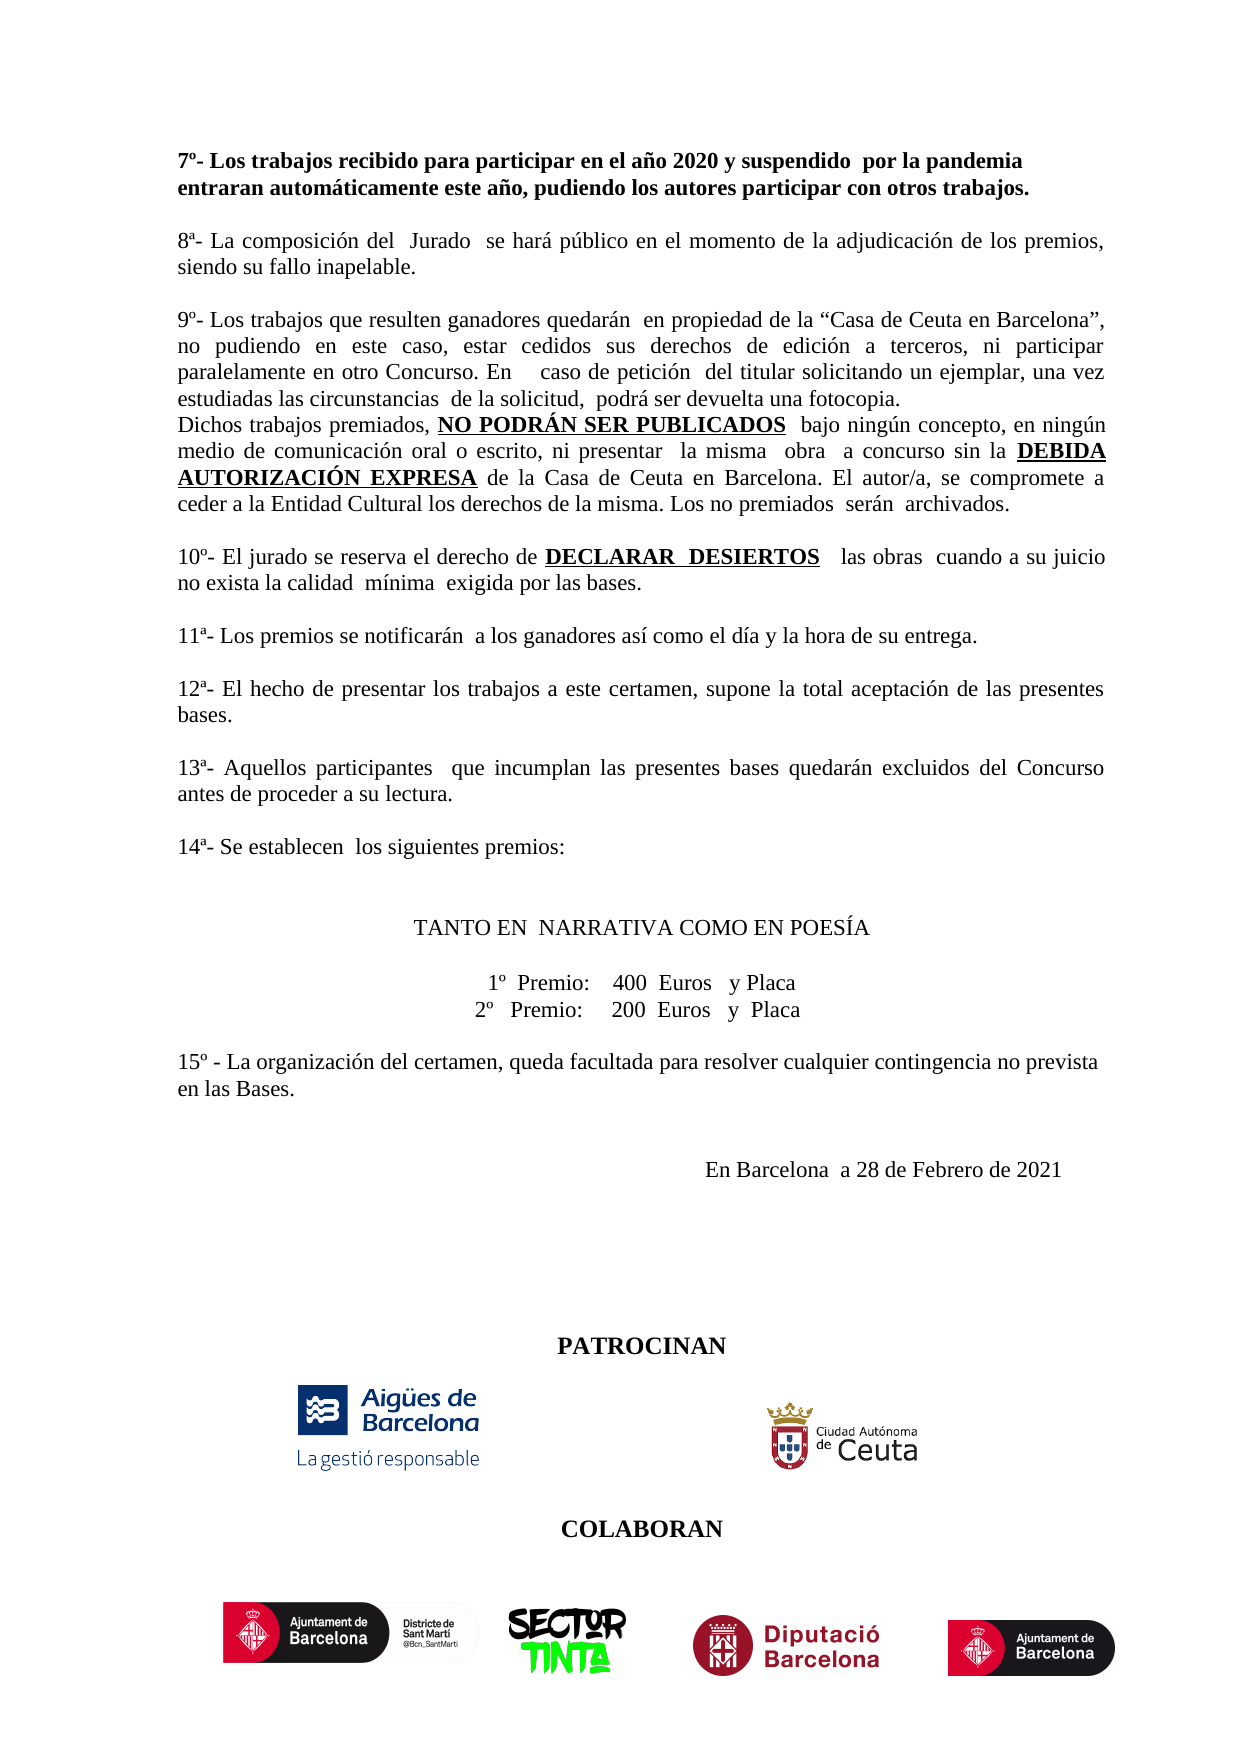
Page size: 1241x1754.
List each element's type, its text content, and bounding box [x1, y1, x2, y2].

text 14ª- Se establecen los siguientes premios: [177, 833, 1106, 859]
text TANTO EN NARRATIVA COMO EN POESÍA [177, 914, 1106, 941]
text 12ª- El hecho de presentar los trabajos a este certamen, supone la total aceptación de las presentes bases. [177, 675, 1106, 727]
text 1º Premio: 400 Euros y Placa [177, 969, 1106, 996]
text En Barcelona a 28 de Febrero de 2021 [177, 1156, 1106, 1183]
picture [743, 1385, 940, 1486]
text 9º- Los trabajos que resulten ganadores quedarán en propiedad de la “Casa de Ceuta en Barcelona”, no pudiendo en este caso, estar cedidos sus derechos de edición a terceros, ni participar paralelamente en otro Concurso. En caso de petición del titular solicitando un ejemplar, una vez estudiadas las circunstancias de la solicitud, podrá ser devuelta una fotocopia. [177, 306, 1106, 411]
picture [505, 1606, 629, 1676]
text COLABORAN [177, 1514, 1106, 1543]
picture [948, 1620, 1115, 1676]
picture [693, 1615, 879, 1676]
text 8ª- La composición del Jurado se hará público en el momento de la adjudicación de los premios, siendo su fallo inapelable. [177, 227, 1106, 279]
text 13ª- Aquellos participantes que incumplan las presentes bases quedarán excluidos del Concurso antes de proceder a su lectura. [177, 754, 1106, 806]
picture [223, 1602, 479, 1663]
text 15º - La organización del certamen, queda facultada para resolver cualquier contingencia no prevista en las Bases. [177, 1048, 1106, 1101]
text 10º- El jurado se reserva el derecho de DECLARAR DESIERTOS las obras cuando a su juicio no exista la calidad mínima exigida por las bases. [177, 543, 1106, 596]
text 11ª- Los premios se notificarán a los ganadores así como el día y la hora de su entrega. [177, 622, 1106, 648]
text 7º- Los trabajos recibido para participar en el año 2020 y suspendido por la pandemia entraran automáticamente este año, pudiendo los autores participar con otros trabajos. [177, 148, 1106, 200]
text 2º Premio: 200 Euros y Placa [177, 996, 1106, 1022]
text Dichos trabajos premiados, NO PODRÁN SER PUBLICADOS bajo ningún concepto, en ningún medio de comunicación oral o escrito, ni presentar la misma obra a concurso sin la DEBIDA AUTORIZACIÓN EXPRESA de la Casa de Ceuta en Barcelona. El autor/a, se compromete a ceder a la Entidad Cultural los derechos de la misma. Los no premiados serán archivados. [177, 411, 1106, 517]
picture [298, 1385, 479, 1471]
text PATROCINAN [177, 1331, 1106, 1360]
